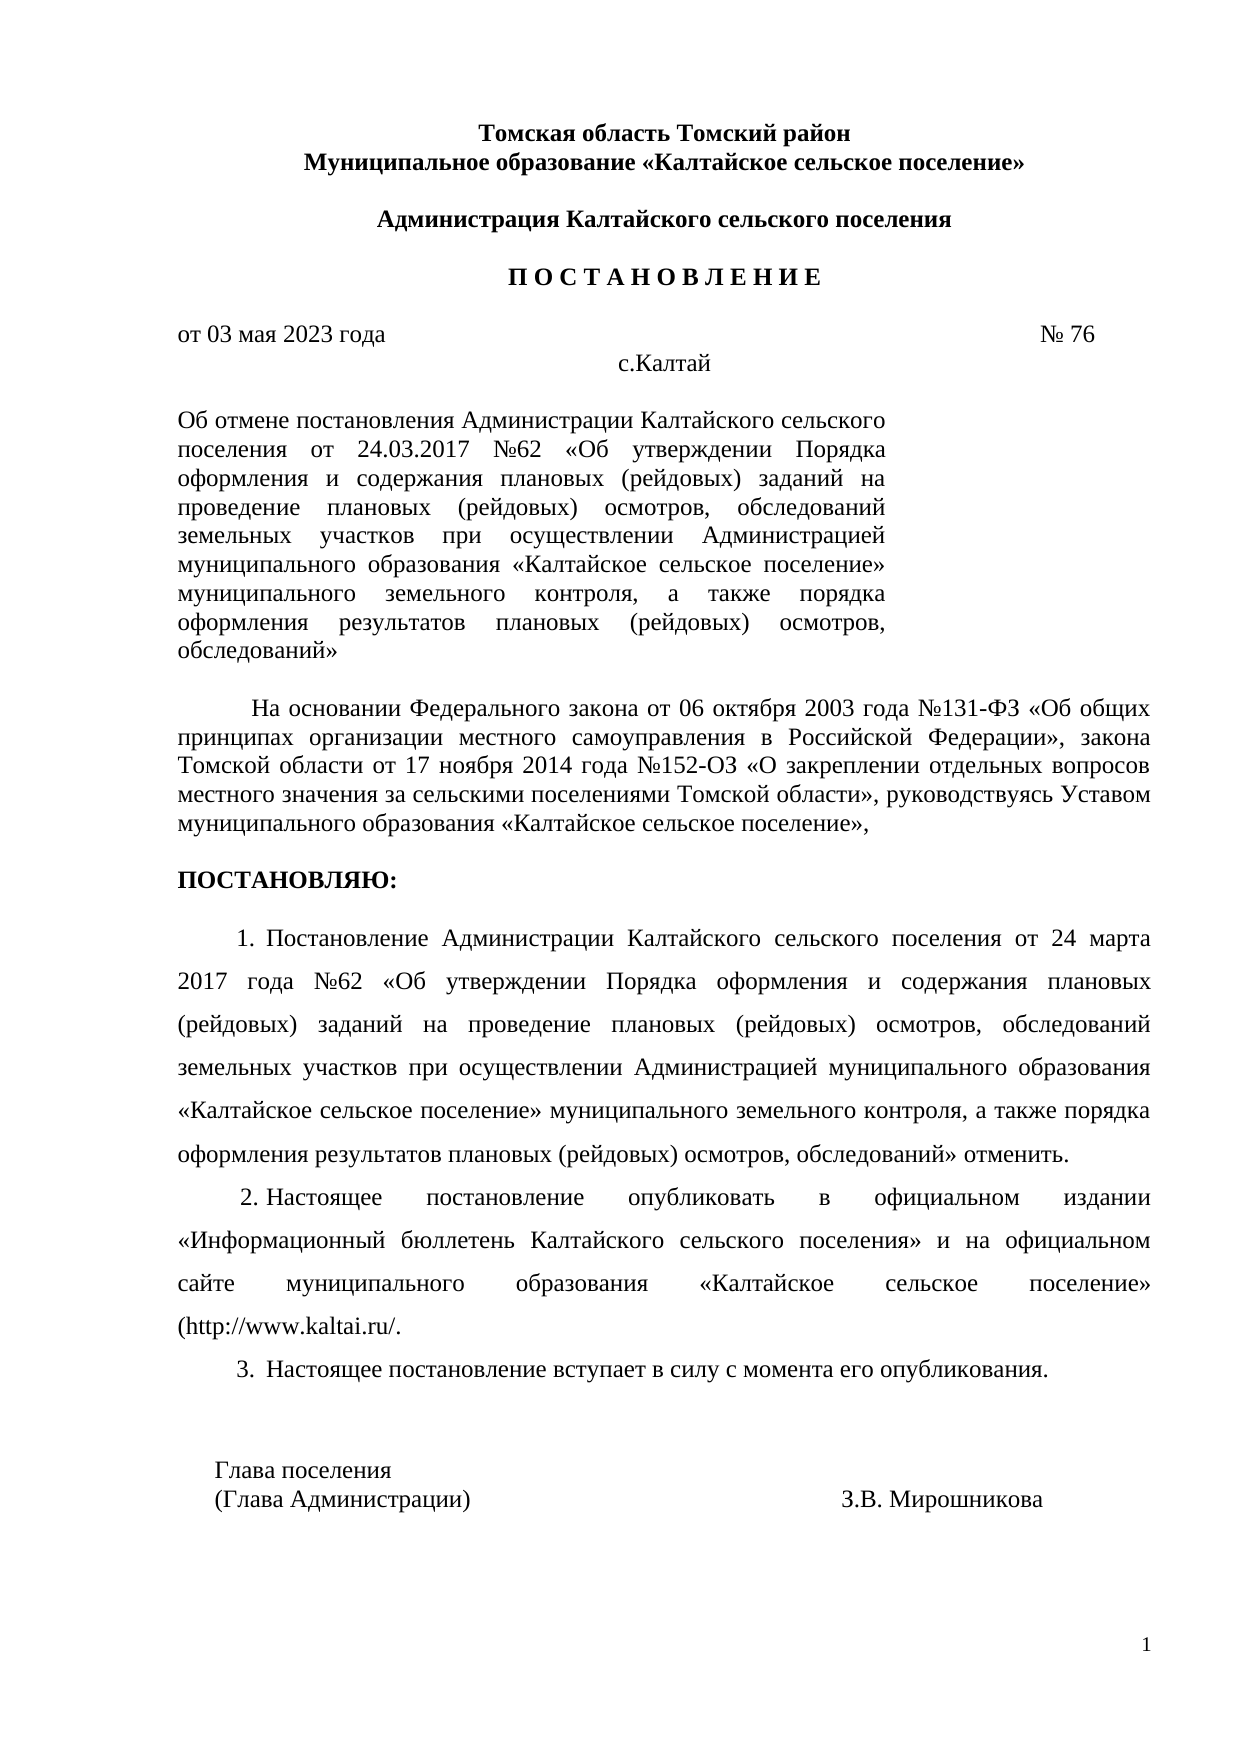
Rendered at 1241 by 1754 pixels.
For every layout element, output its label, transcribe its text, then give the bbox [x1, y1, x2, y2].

text Администрация Калтайского сельского поселения [177, 204, 1152, 233]
text от 03 мая 2023 года № 76 [177, 319, 1152, 348]
text (Глава Администрации) З.В. Мирошникова [214, 1484, 1152, 1512]
text Об отмене постановления Администрации Калтайского сельского поселения от 24.03.2017 №62 «Об утверждении Порядка оформления и содержания плановых (рейдовых) заданий на проведение плановых (рейдовых) осмотров, обследований земельных участков при осуществлении Администрацией муниципального образования «Калтайское сельское поселение» муниципального земельного контроля, а также порядка оформления результатов плановых (рейдовых) осмотров, обследований» [177, 406, 886, 664]
text с.Калтай [177, 348, 1152, 377]
text Глава поселения [214, 1455, 1152, 1484]
text Муниципальное образование «Калтайское сельское поселение» [177, 147, 1152, 176]
text П О С Т А Н О В Л Е Н И Е [177, 262, 1152, 291]
text ПОСТАНОВЛЯЮ: [177, 866, 1152, 894]
list Постановление Администрации Калтайского сельского поселения от 24 марта 2017 года №62 «Об утверждении Порядка оформления и содержания плановых (рейдовых) заданий на проведение плановых (рейдовых) осмотров, обследований земельных участков при осуществлении Администрацией муниципального образования «Калтайское сельское поселение» муниципального земельного контроля, а также порядка оформления результатов плановых (рейдовых) осмотров, обследований» отменить. [177, 923, 1152, 1167]
text Томская область Томский район [177, 118, 1152, 147]
list Настоящее постановление вступает в силу с момента его опубликования. [177, 1354, 1152, 1383]
text На основании Федерального закона от 06 октября 2003 года №131-ФЗ «Об общих принципах организации местного самоуправления в Российской Федерации», закона Томской области от 17 ноября 2014 года №152-ОЗ «О закреплении отдельных вопросов местного значения за сельскими поселениями Томской области», руководствуясь Уставом муниципального образования «Калтайское сельское поселение», [177, 693, 1152, 837]
list Настоящее постановление опубликовать в официальном издании «Информационный бюллетень Калтайского сельского поселения» и на официальном сайте муниципального образования «Калтайское сельское поселение» (http://www.kaltai.ru/. [177, 1182, 1152, 1340]
